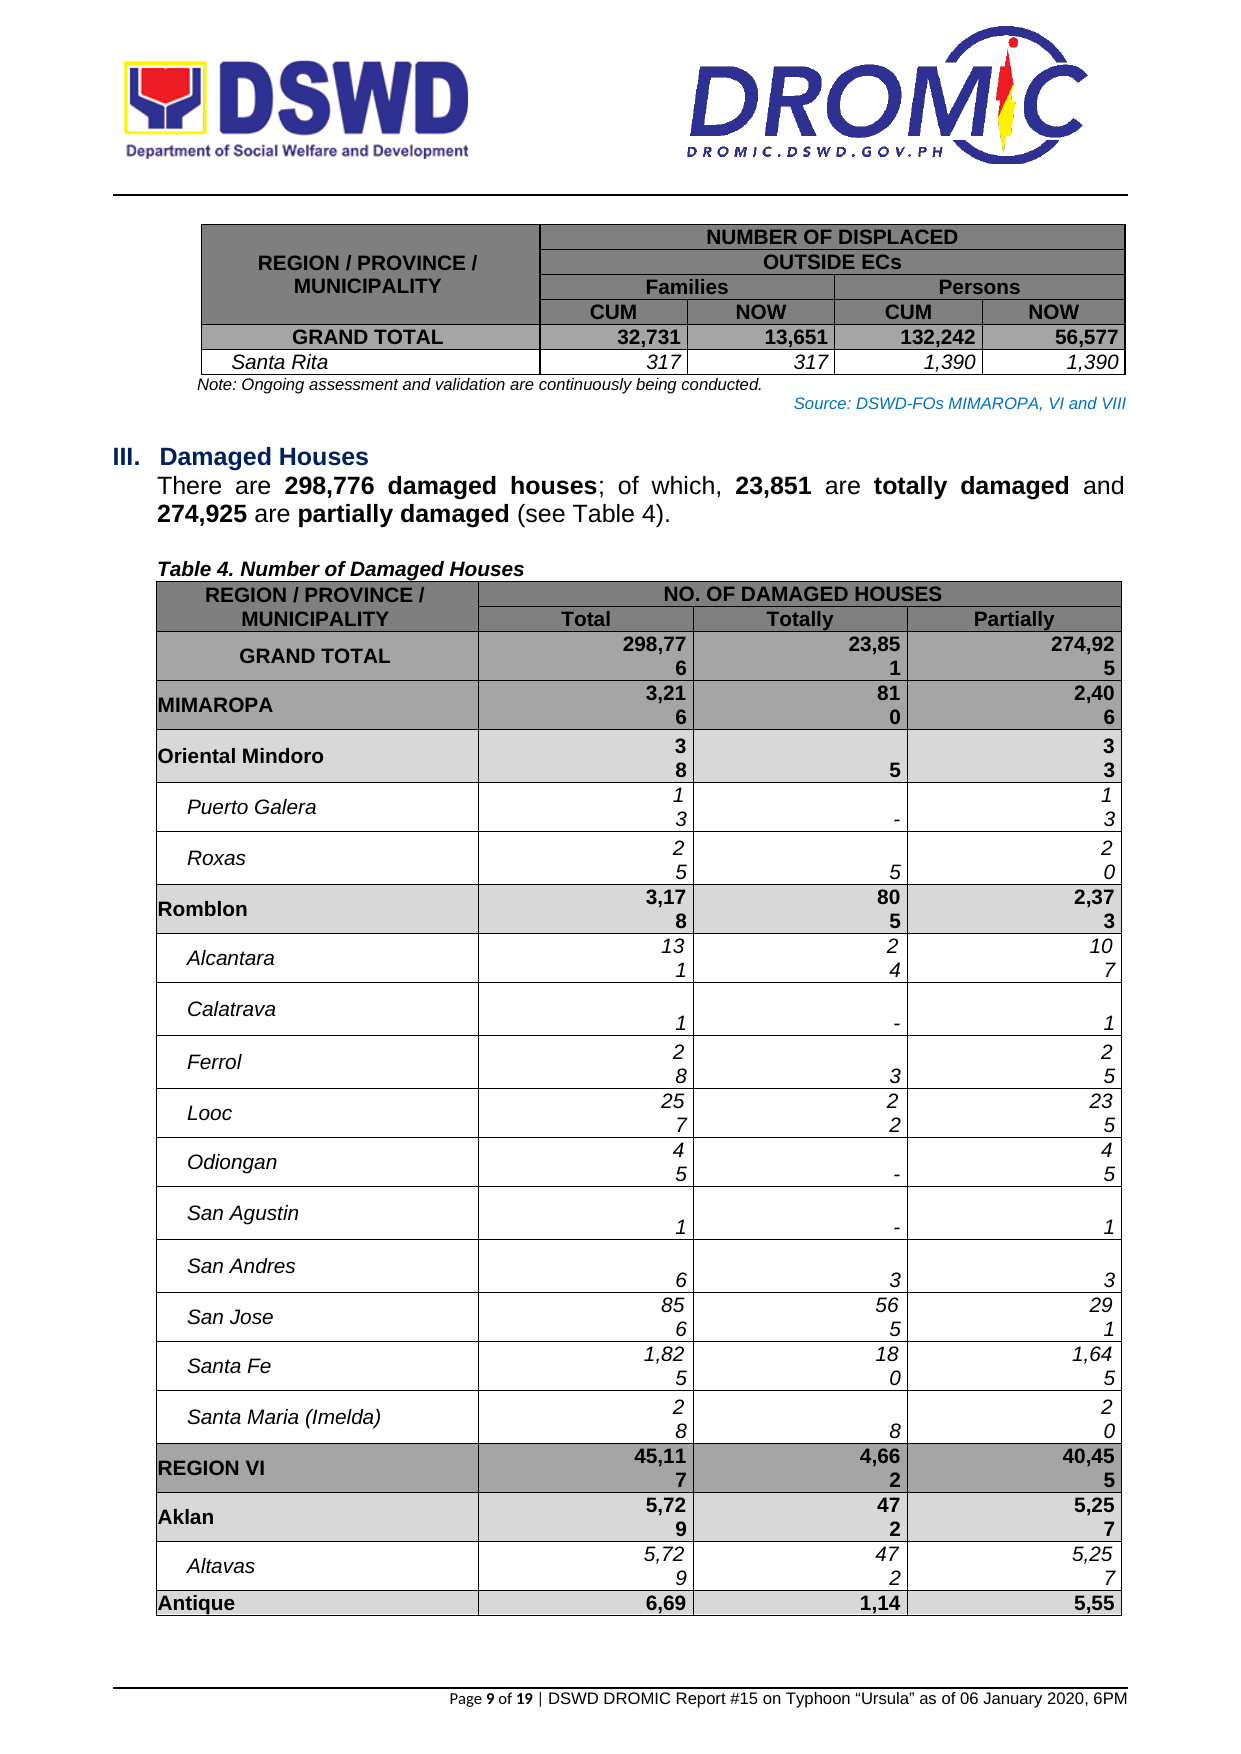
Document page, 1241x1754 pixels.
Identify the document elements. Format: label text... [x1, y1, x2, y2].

table_cell 810 [694, 681, 907, 729]
table_cell 33 [908, 730, 1121, 782]
table_cell [157, 983, 186, 1035]
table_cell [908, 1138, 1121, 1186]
table_cell 3,178 [479, 885, 693, 933]
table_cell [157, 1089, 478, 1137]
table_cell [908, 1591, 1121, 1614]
text Source: DSWD-FOs MIMAROPA, VI and VIII [112, 394, 1128, 413]
text Note: Ongoing assessment and validation are continuously being conducted. [197, 375, 1128, 394]
table_cell 317 [541, 350, 687, 374]
table_header NO. OF DAMAGED HOUSES [479, 582, 1121, 606]
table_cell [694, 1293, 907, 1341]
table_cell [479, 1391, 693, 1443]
table_cell 2,373 [908, 885, 1121, 933]
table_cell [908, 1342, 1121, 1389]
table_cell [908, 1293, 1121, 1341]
table_cell 3,216 [479, 681, 693, 729]
table_header NUMBER OF DISPLACED [541, 225, 1124, 249]
table_cell - [694, 783, 907, 831]
table_cell 25 [908, 1036, 1121, 1088]
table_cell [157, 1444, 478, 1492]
table_cell 25 [479, 832, 693, 884]
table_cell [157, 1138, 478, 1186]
table_cell [157, 783, 186, 831]
table_cell Santa Rita [231, 350, 539, 374]
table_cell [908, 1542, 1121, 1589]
table_cell 13 [479, 783, 693, 831]
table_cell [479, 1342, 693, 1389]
table_cell 38 [479, 730, 693, 782]
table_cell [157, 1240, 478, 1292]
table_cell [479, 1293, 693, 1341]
table_cell 5 [694, 832, 907, 884]
table_cell OUTSIDE ECs [541, 250, 1124, 274]
table_cell 132,242 [835, 325, 982, 349]
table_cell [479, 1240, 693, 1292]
table_cell 13,651 [688, 325, 834, 349]
list Table 4. Number of Damaged Houses [157, 557, 1125, 581]
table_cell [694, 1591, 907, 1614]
table_cell 56,577 [983, 325, 1124, 349]
table_cell [157, 1036, 186, 1088]
table_cell 5 [694, 730, 907, 782]
table_cell - [694, 983, 907, 1035]
table_cell 274,925 [908, 632, 1121, 680]
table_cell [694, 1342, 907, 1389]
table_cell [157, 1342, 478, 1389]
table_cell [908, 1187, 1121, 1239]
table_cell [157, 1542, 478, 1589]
table_cell 317 [688, 350, 834, 374]
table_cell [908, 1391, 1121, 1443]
table_cell 23,851 [694, 632, 907, 680]
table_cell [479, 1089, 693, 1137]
table_cell 24 [694, 934, 907, 982]
table_cell 20 [908, 832, 1121, 884]
table_cell GRAND TOTAL [157, 632, 478, 680]
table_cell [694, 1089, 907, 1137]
table_cell NOW [688, 300, 834, 324]
table_cell 2,406 [908, 681, 1121, 729]
table_cell 298,776 [479, 632, 693, 680]
table_cell Calatrava [186, 983, 478, 1035]
list Damaged Houses [112, 442, 1128, 471]
table_cell Puerto Galera [186, 783, 478, 831]
table_cell MIMAROPA [157, 681, 478, 729]
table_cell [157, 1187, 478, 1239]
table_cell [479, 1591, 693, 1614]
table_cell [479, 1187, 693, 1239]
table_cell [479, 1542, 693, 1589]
table_cell 107 [908, 934, 1121, 982]
table_cell Total [479, 607, 693, 631]
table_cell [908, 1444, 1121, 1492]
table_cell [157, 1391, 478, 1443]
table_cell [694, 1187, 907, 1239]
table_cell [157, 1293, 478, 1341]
table_cell Roxas [186, 832, 478, 884]
table_cell [157, 934, 186, 982]
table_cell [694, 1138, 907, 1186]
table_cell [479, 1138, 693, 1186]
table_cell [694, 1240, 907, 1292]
table_cell 1,390 [835, 350, 982, 374]
table_header REGION / PROVINCE / MUNICIPALITY [202, 225, 539, 324]
table_cell 13 [908, 783, 1121, 831]
table_cell Families [541, 275, 834, 299]
table_header REGION / PROVINCE / MUNICIPALITY [157, 582, 478, 631]
table_cell 28 [479, 1036, 693, 1088]
table_cell CUM [541, 300, 687, 324]
table_cell Oriental Mindoro [157, 730, 478, 782]
picture [112, 58, 482, 164]
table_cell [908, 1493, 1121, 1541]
table_cell 131 [479, 934, 693, 982]
table_cell 3 [694, 1036, 907, 1088]
table_cell NOW [983, 300, 1124, 324]
table_cell Totally [694, 607, 907, 631]
table_cell 1 [908, 983, 1121, 1035]
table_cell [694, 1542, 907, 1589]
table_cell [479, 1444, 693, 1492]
table_cell Romblon [157, 885, 478, 933]
table_cell 1 [479, 983, 693, 1035]
table_cell 32,731 [541, 325, 687, 349]
table_cell Ferrol [186, 1036, 478, 1088]
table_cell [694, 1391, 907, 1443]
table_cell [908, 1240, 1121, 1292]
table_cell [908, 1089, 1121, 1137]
table_cell 805 [694, 885, 907, 933]
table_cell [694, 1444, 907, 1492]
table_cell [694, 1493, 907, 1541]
table_cell Persons [835, 275, 1124, 299]
picture [679, 25, 1093, 163]
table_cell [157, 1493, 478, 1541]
table_cell [157, 832, 186, 884]
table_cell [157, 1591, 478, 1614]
table_cell Alcantara [186, 934, 478, 982]
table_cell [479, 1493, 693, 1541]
table_cell CUM [835, 300, 982, 324]
table_cell [202, 350, 231, 374]
table_cell GRAND TOTAL [202, 325, 539, 349]
table_cell 1,390 [983, 350, 1124, 374]
list There are 298,776 damaged houses; of which, 23,851 are totally damaged and 274,925 are partially damaged (see Table 4). [157, 471, 1125, 528]
table_cell Partially [908, 607, 1121, 631]
